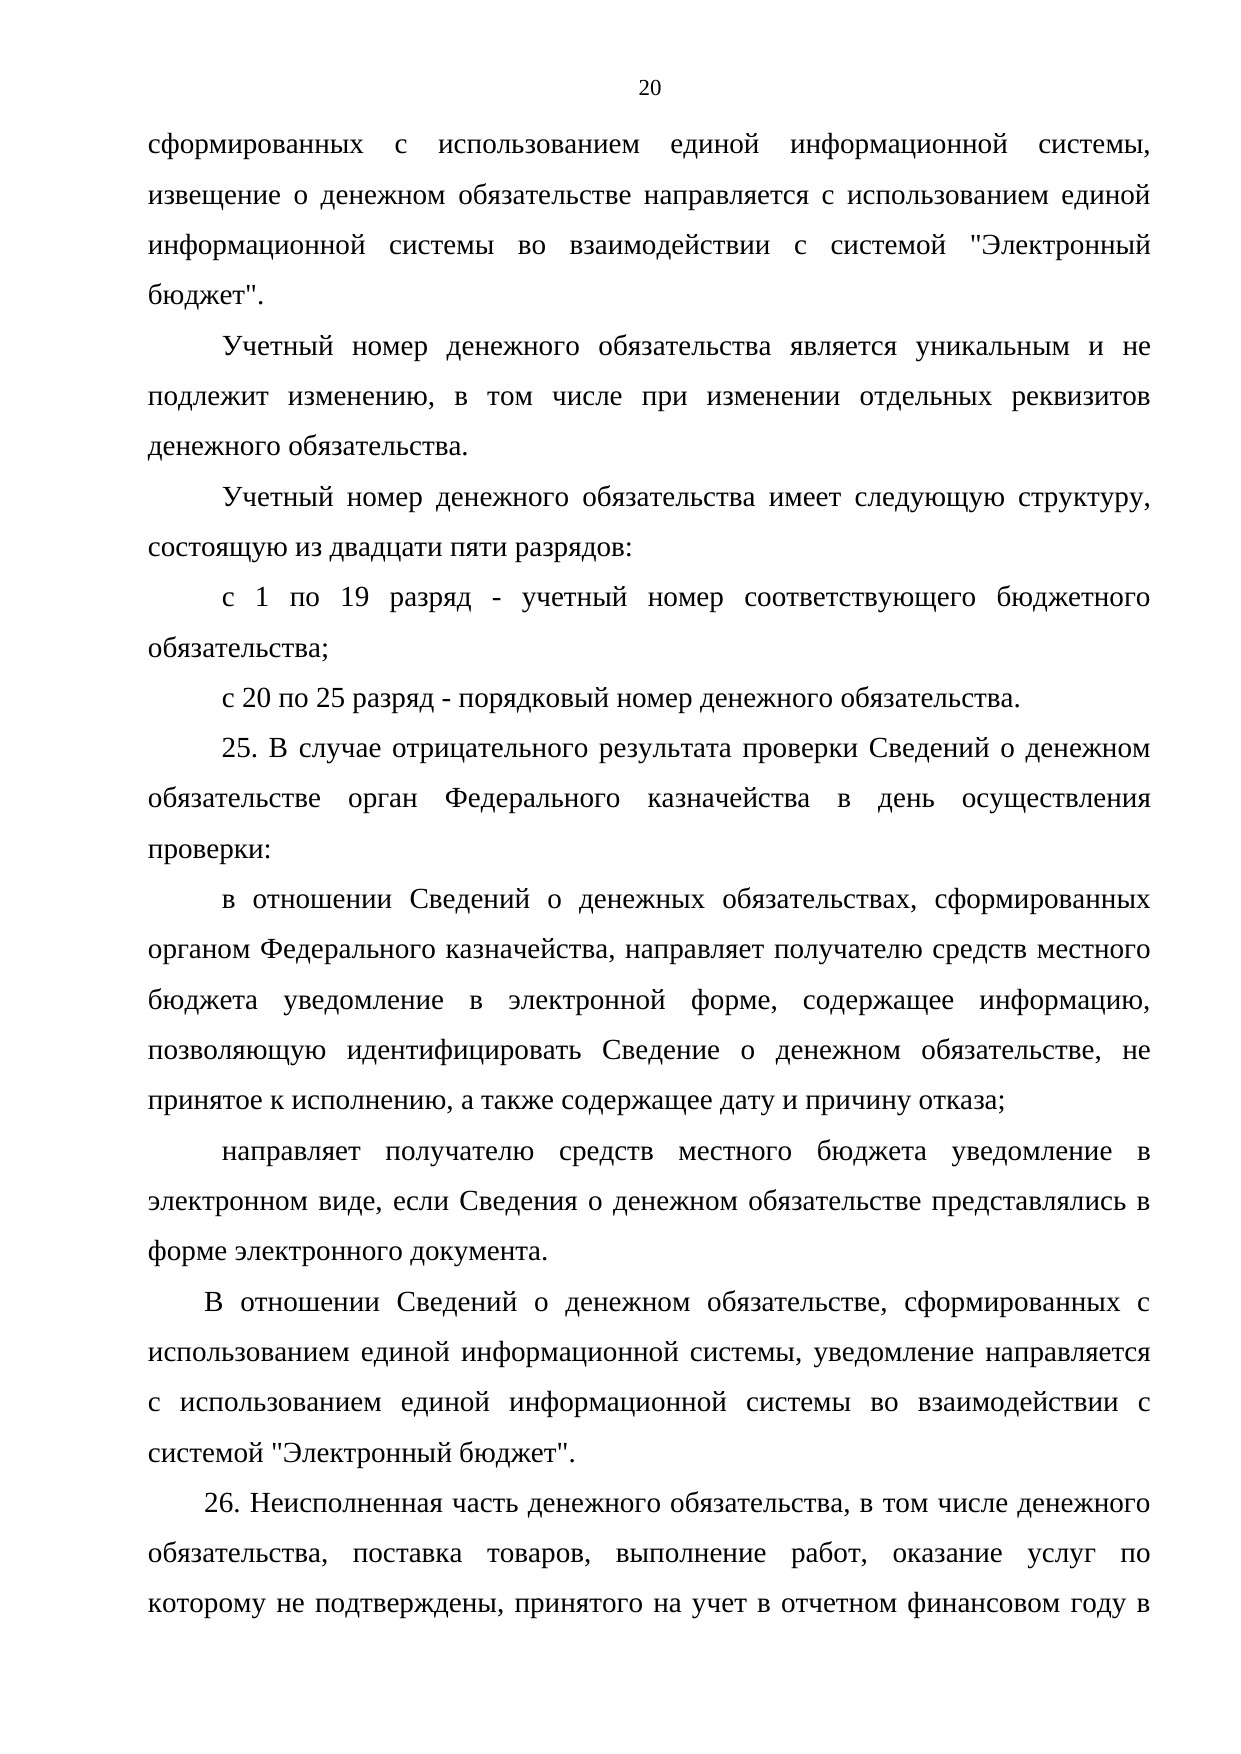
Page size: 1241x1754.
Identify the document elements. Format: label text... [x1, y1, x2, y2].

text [148, 127, 1152, 311]
text с 20 по 25 разряд - порядковый номер денежного обязательства. [148, 680, 1152, 713]
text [148, 1485, 1152, 1619]
text 25. В случае отрицательного результата проверки Сведений о денежном обязательстве орган Федерального казначейства в день осуществления проверки: [148, 730, 1152, 864]
text в отношении Сведений о денежных обязательствах, сформированных органом Федерального казначейства, направляет получателю средств местного бюджета уведомление в электронной форме, содержащее информацию, позволяющую идентифицировать Сведение о денежном обязательстве, не принятое к исполнению, а также содержащее дату и причину отказа; [148, 881, 1152, 1116]
text направляет получателю средств местного бюджета уведомление в электронном виде, если Сведения о денежном обязательстве представлялись в форме электронного документа. [148, 1133, 1152, 1267]
text с 1 по 19 разряд - учетный номер соответствующего бюджетного обязательства; [148, 579, 1152, 663]
text Учетный номер денежного обязательства имеет следующую структуру, состоящую из двадцати пяти разрядов: [148, 479, 1152, 563]
text Учетный номер денежного обязательства является уникальным и не подлежит изменению, в том числе при изменении отдельных реквизитов денежного обязательства. [148, 328, 1152, 462]
text В отношении Сведений о денежном обязательстве, сформированных с использованием единой информационной системы, уведомление направляется с использованием единой информационной системы во взаимодействии с системой "Электронный бюджет". [148, 1284, 1152, 1468]
